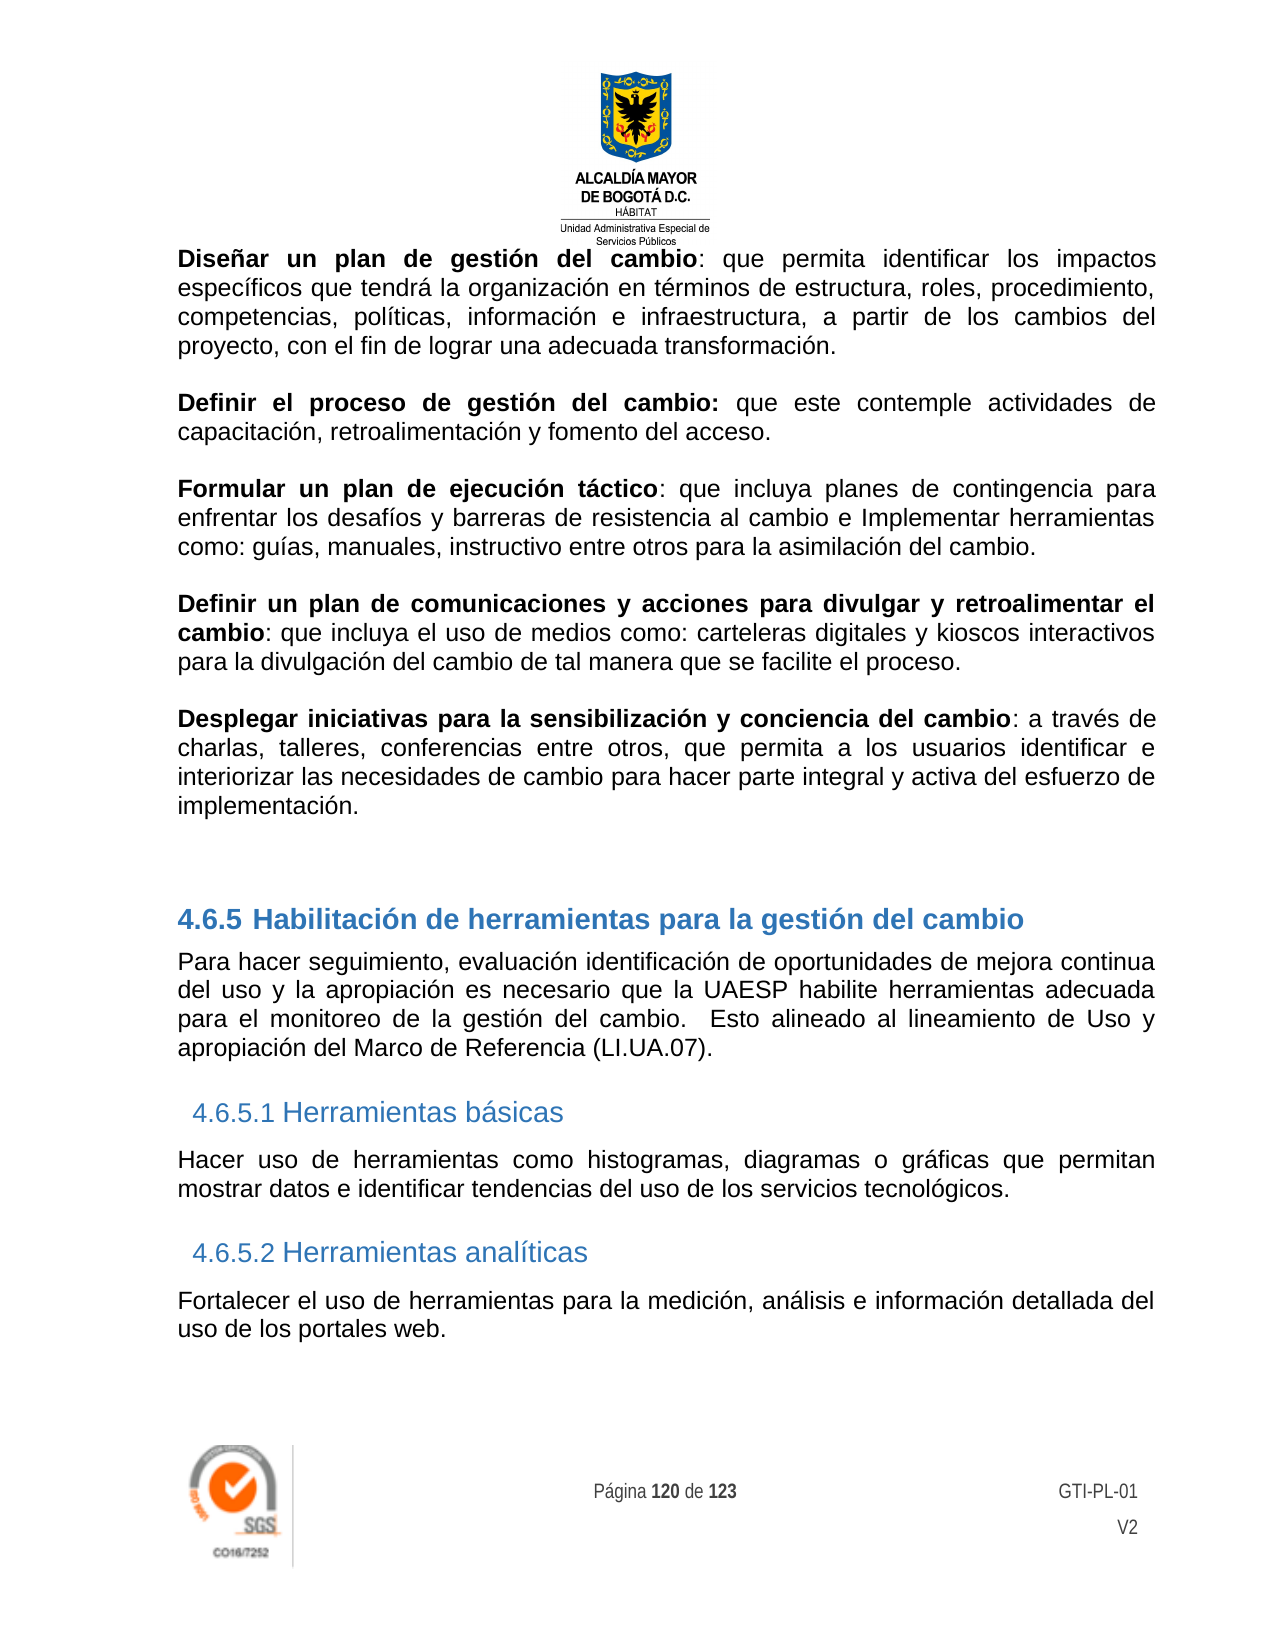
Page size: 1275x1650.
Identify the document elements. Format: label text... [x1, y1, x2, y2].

text Definir el proceso de gestión del cambio: que este contemple actividades de capacitación, retroalimentación y fomento del acceso. [177, 388, 1157, 446]
text Desplegar iniciativas para la sensibilización y conciencia del cambio: a través de charlas, talleres, conferencias entre otros, que permita a los usuarios identificar e interiorizar las necesidades de cambio para hacer parte integral y activa del esfuerzo de implementación. [177, 704, 1157, 819]
subtitle Herramientas analíticas [192, 1235, 1157, 1269]
picture [560, 61, 718, 245]
subtitle Habilitación de herramientas para la gestión del cambio [177, 902, 1157, 936]
text Formular un plan de ejecución táctico: que incluya planes de contingencia para enfrentar los desafíos y barreras de resistencia al cambio e Implementar herramientas como: guías, manuales, instructivo entre otros para la asimilación del cambio. [177, 474, 1157, 561]
text Hacer uso de herramientas como histogramas, diagramas o gráficas que permitan mostrar datos e identificar tendencias del uso de los servicios tecnológicos. [177, 1145, 1157, 1202]
text Definir un plan de comunicaciones y acciones para divulgar y retroalimentar el cambio: que incluya el uso de medios como: carteleras digitales y kioscos interactivos para la divulgación del cambio de tal manera que se facilite el proceso. [177, 589, 1157, 676]
text Fortalecer el uso de herramientas para la medición, análisis e información detallada del uso de los portales web. [177, 1286, 1157, 1343]
subtitle Herramientas básicas [192, 1095, 1157, 1128]
picture [177, 1445, 295, 1569]
text Diseñar un plan de gestión del cambio: que permita identificar los impactos específicos que tendrá la organización en términos de estructura, roles, procedimiento, competencias, políticas, información e infraestructura, a partir de los cambios del proyecto, con el fin de lograr una adecuada transformación. [177, 177, 1157, 359]
text Para hacer seguimiento, evaluación identificación de oportunidades de mejora continua del uso y la apropiación es necesario que la UAESP habilite herramientas adecuada para el monitoreo de la gestión del cambio. Esto alineado al lineamiento de Uso y apropiación del Marco de Referencia (LI.UA.07). [177, 947, 1157, 1062]
